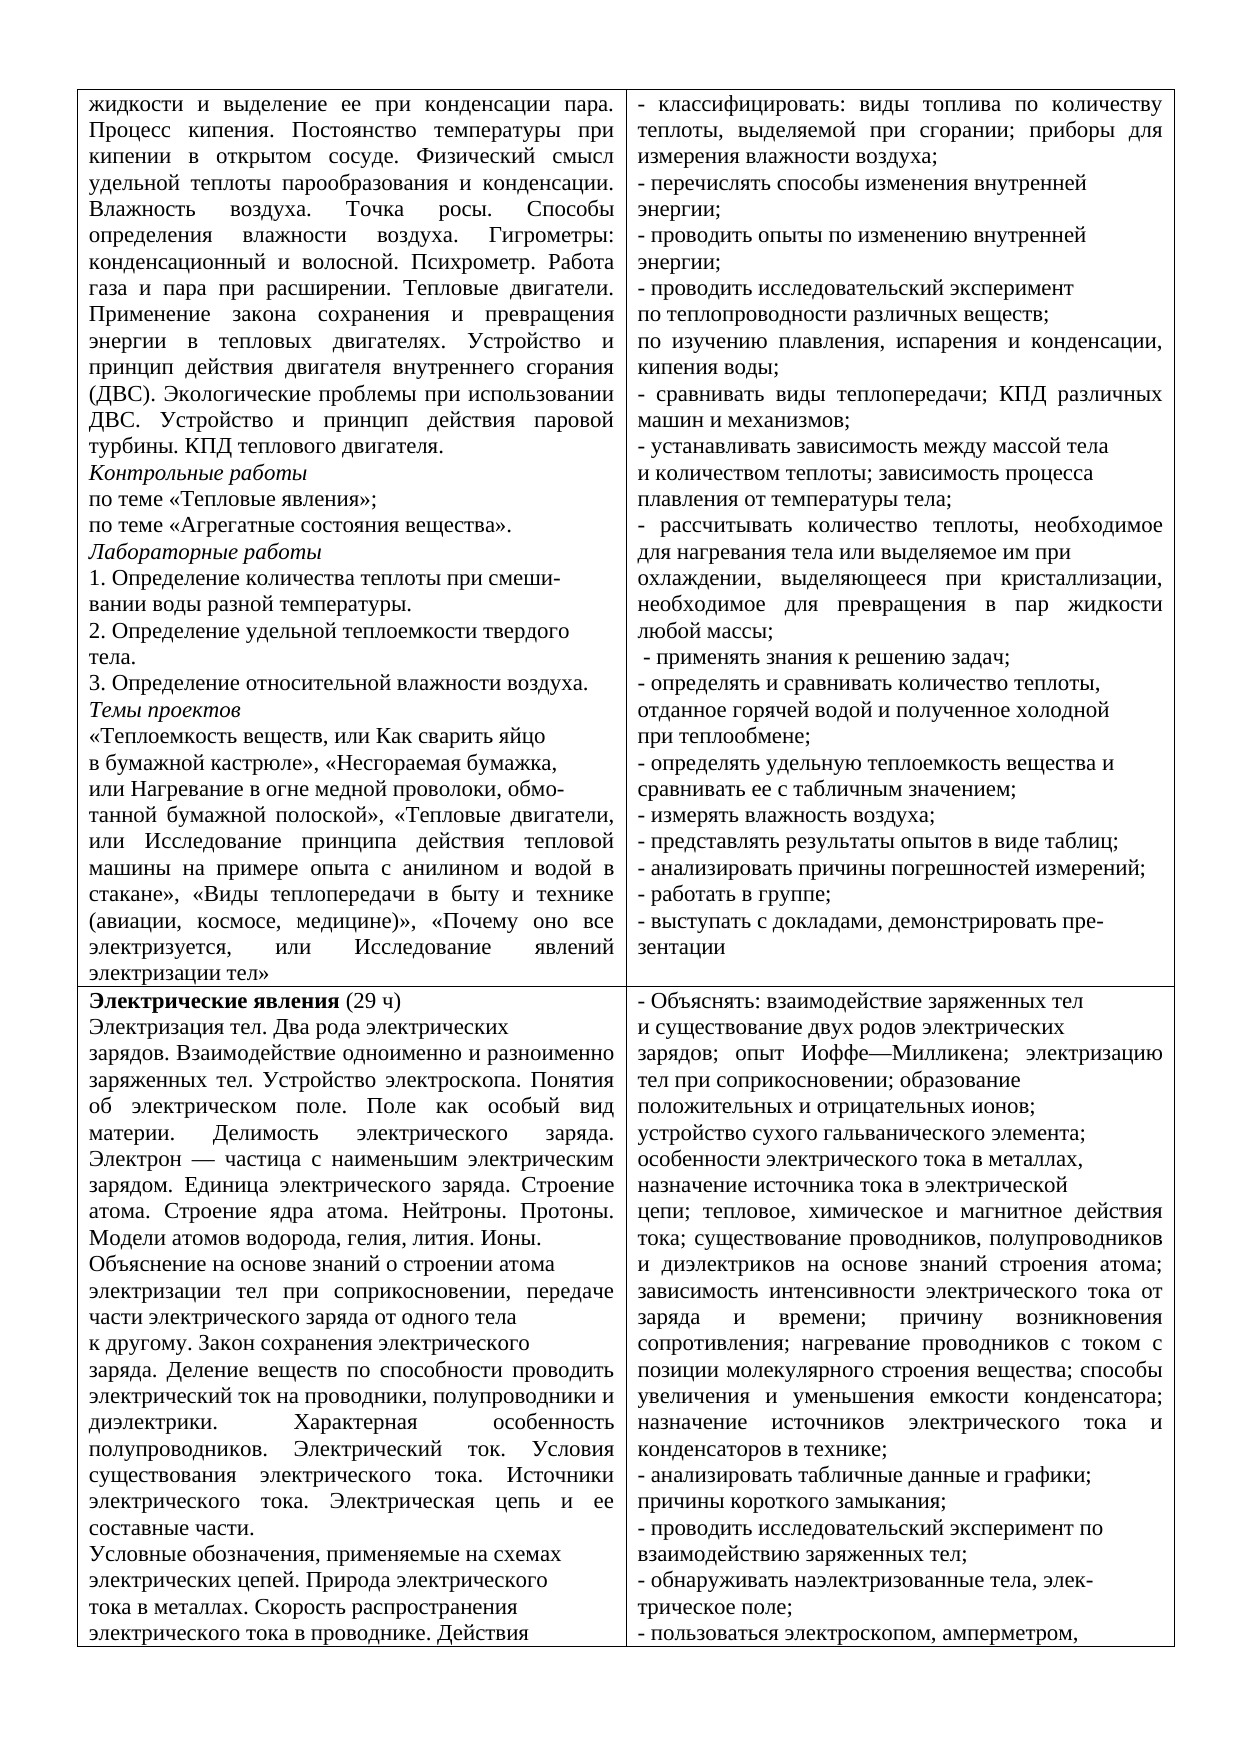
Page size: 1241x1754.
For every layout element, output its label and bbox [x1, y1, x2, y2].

table_cell [627, 987, 1174, 1646]
table_cell [78, 90, 626, 986]
table_cell [627, 90, 1174, 986]
table_cell [78, 987, 626, 1646]
